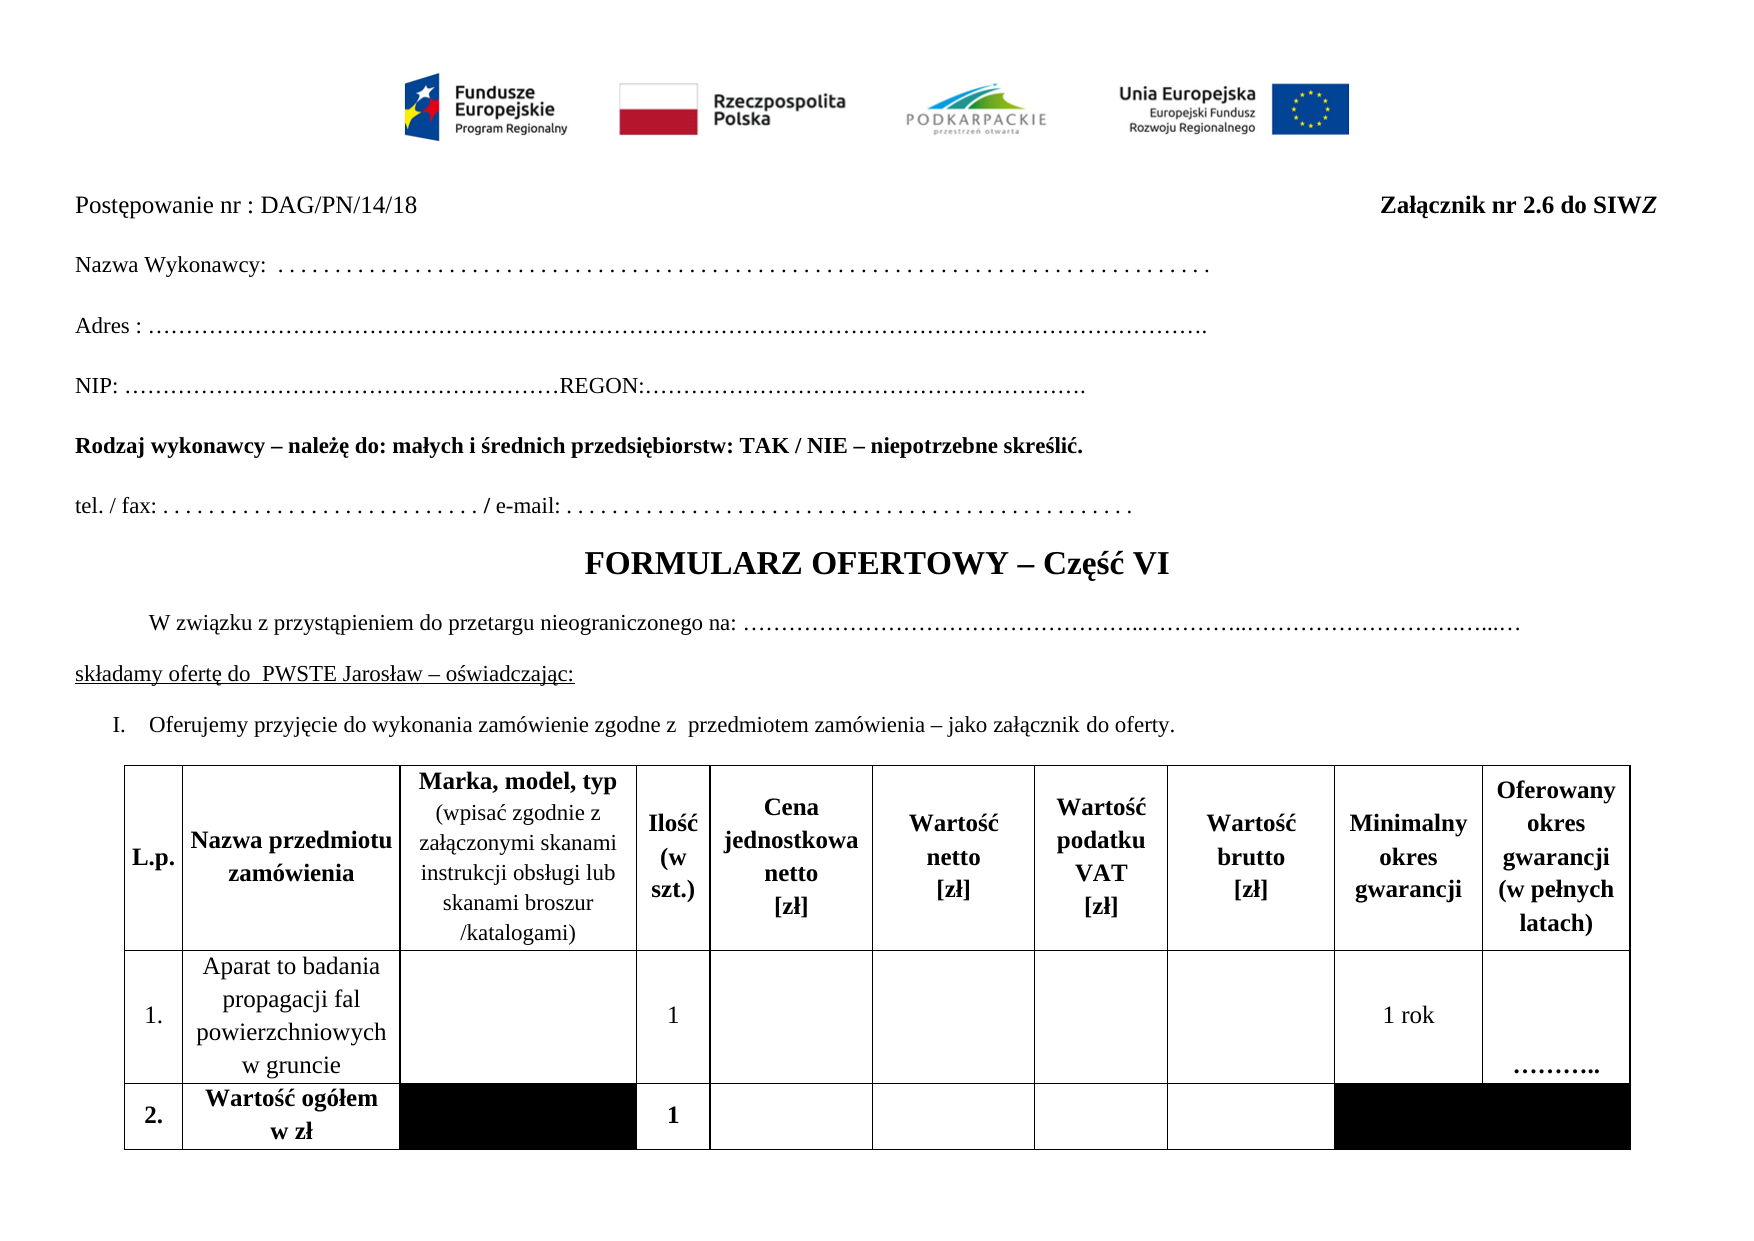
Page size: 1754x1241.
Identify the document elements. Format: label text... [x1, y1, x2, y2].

table_header L.p. [125, 766, 182, 950]
text Postępowanie nr : DAG/PN/14/18 Załącznik nr 2.6 do SIWZ [75, 190, 1679, 219]
table_cell [1168, 951, 1334, 1082]
table_header Wartość netto [zł] [873, 766, 1034, 950]
table_cell [1168, 1084, 1334, 1149]
table_header Cena jednostkowa netto [zł] [711, 766, 872, 950]
table_header Wartość brutto [zł] [1168, 766, 1334, 950]
table_cell 1. [125, 951, 182, 1082]
text NIP: …………………………………………………REGON:…………………………………………………. [75, 372, 1679, 398]
table_cell [1035, 1084, 1167, 1149]
table_cell [873, 1084, 1034, 1149]
table_cell ……….. [1483, 951, 1629, 1082]
table_cell [1035, 951, 1167, 1082]
text tel. / fax: . . . . . . . . . . . . . . . . . . . . . . . . . . . . / e-mail: . . . . . . . . . . . . . . . . . . . . . . . . . . . . . . . . . . . . . . . . . . . . . . . . . . [75, 493, 1679, 519]
table_header Marka, model, typ (wpisać zgodnie z załączonymi skanami instrukcji obsługi lub skanami broszur /katalogami) [401, 766, 636, 950]
table_header Minimalny okres gwarancji [1335, 766, 1482, 950]
list Oferujemy przyjęcie do wykonania zamówienie zgodne z przedmiotem zamówienia – jako załącznik do oferty. [112, 711, 1679, 737]
table_cell 1 [637, 1084, 709, 1149]
text Nazwa Wykonawcy: . . . . . . . . . . . . . . . . . . . . . . . . . . . . . . . . . . . . . . . . . . . . . . . . . . . . . . . . . . . . . . . . . . . . . . . . . . . . . . . . . . [75, 251, 1679, 278]
table_header Ilość (w szt.) [637, 766, 709, 950]
picture [404, 73, 1350, 141]
table_header Wartość podatku VAT [zł] [1035, 766, 1167, 950]
table_cell [401, 1084, 636, 1149]
table_cell 1 rok [1335, 951, 1482, 1082]
text FORMULARZ OFERTOWY – Część VI [75, 544, 1679, 582]
table_cell 2. [125, 1084, 182, 1149]
table_cell 1 [637, 951, 709, 1082]
text Adres : …………………………………………………………………………………………………………………………. [75, 312, 1679, 338]
table_cell Wartość ogółem w zł [183, 1084, 399, 1149]
table_cell [1335, 1084, 1482, 1149]
table_header Nazwa przedmiotu zamówienia [183, 766, 399, 950]
text składamy ofertę do PWSTE Jarosław – oświadczając: [75, 659, 1679, 686]
table_cell [711, 951, 872, 1082]
text W związku z przystąpieniem do przetargu nieograniczonego na: ……………………………………………..…………..……………………….…...… [75, 608, 1679, 635]
table_header Oferowany okres gwarancji (w pełnych latach) [1483, 766, 1629, 950]
text Rodzaj wykonawcy – należę do: małych i średnich przedsiębiorstw: TAK / NIE – niepotrzebne skreślić. [75, 432, 1679, 459]
table_cell [1483, 1084, 1629, 1149]
table_cell [711, 1084, 872, 1149]
table_cell [873, 951, 1034, 1082]
table_cell [401, 951, 636, 1082]
table_cell Aparat to badania propagacji fal powierzchniowych w gruncie [183, 951, 399, 1082]
